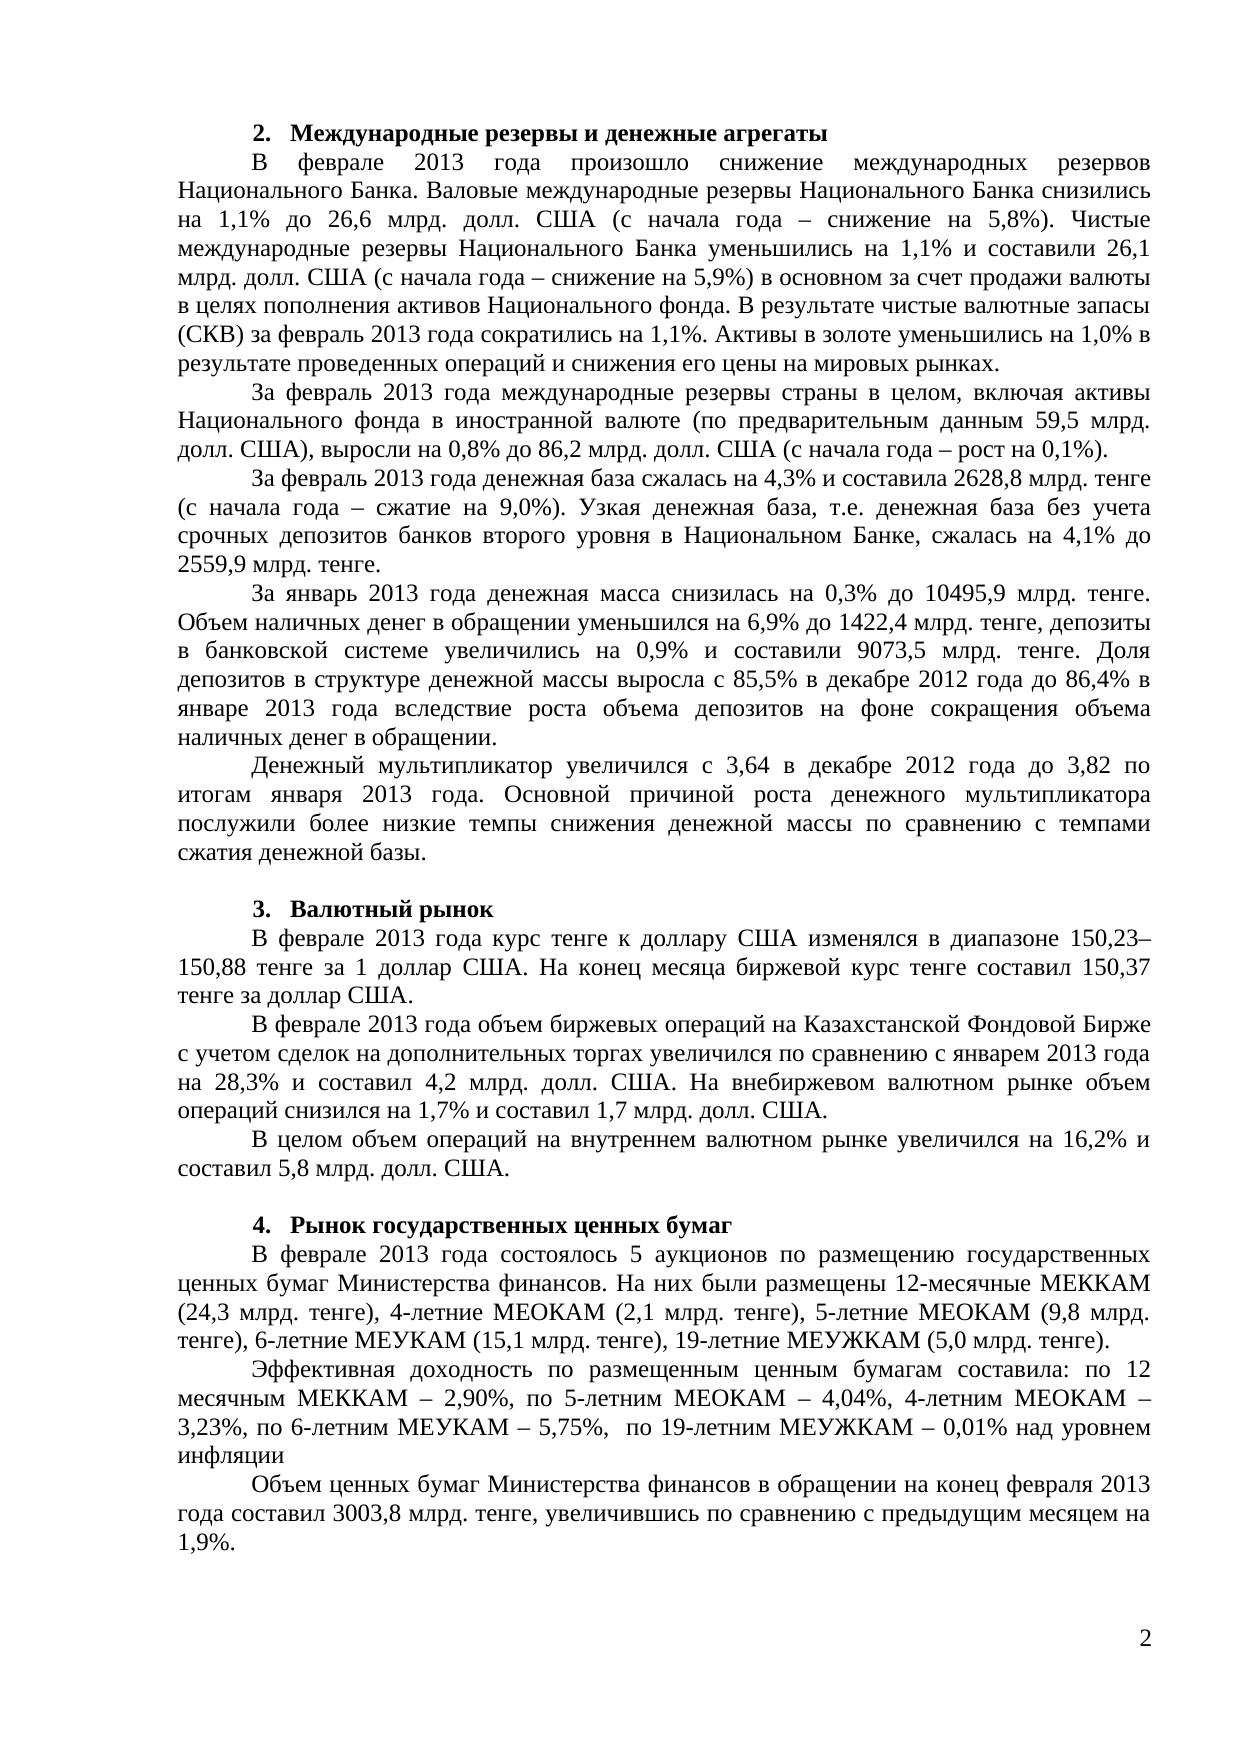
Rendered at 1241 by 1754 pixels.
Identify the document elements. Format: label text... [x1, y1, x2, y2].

text В феврале 2013 года объем биржевых операций на Казахстанской Фондовой Бирже с учетом сделок на дополнительных торгах увеличился по сравнению с январем 2013 года на 28,3% и составил 4,2 млрд. долл. США. На внебиржевом валютном рынке объем операций снизился на 1,7% и составил 1,7 млрд. долл. США. [177, 1009, 1152, 1124]
text За январь 2013 года денежная масса снизилась на 0,3% до 10495,9 млрд. тенге. Объем наличных денег в обращении уменьшился на 6,9% до 1422,4 млрд. тенге, депозиты в банковской системе увеличились на 0,9% и составили 9073,5 млрд. тенге. Доля депозитов в структуре денежной массы выросла с 85,5% в декабре 2012 года до 86,4% в январе 2013 года вследствие роста объема депозитов на фоне сокращения объема наличных денег в обращении. [177, 578, 1152, 751]
text За февраль 2013 года международные резервы страны в целом, включая активы Национального фонда в иностранной валюте (по предварительным данным 59,5 млрд. долл. США), выросли на 0,8% до 86,2 млрд. долл. США (с начала года – рост на 0,1%). [177, 377, 1152, 463]
text В феврале 2013 года произошло снижение международных резервов Национального Банка. Валовые международные резервы Национального Банка снизились на 1,1% до 26,6 млрд. долл. США (с начала года – снижение на 5,8%). Чистые международные резервы Национального Банка уменьшились на 1,1% и составили 26,1 млрд. долл. США (с начала года – снижение на 5,9%) в основном за счет продажи валюты в целях пополнения активов Национального фонда. В результате чистые валютные запасы (СКВ) за февраль 2013 года сократились на 1,1%. Активы в золоте уменьшились на 1,0% в результате проведенных операций и снижения его цены на мировых рынках. [177, 147, 1152, 377]
list Валютный рынок [252, 894, 1152, 923]
text В феврале 2013 года курс тенге к доллару США изменялся в диапазоне 150,23–150,88 тенге за 1 доллар США. На конец месяца биржевой курс тенге составил 150,37 тенге за доллар США. [177, 923, 1152, 1009]
text За февраль 2013 года денежная база сжалась на 4,3% и составила 2628,8 млрд. тенге (с начала года – сжатие на 9,0%). Узкая денежная база, т.е. денежная база без учета срочных депозитов банков второго уровня в Национальном Банке, сжалась на 4,1% до 2559,9 млрд. тенге. [177, 463, 1152, 578]
list Рынок государственных ценных бумаг [252, 1211, 1152, 1239]
list Международные резервы и денежные агрегаты [252, 118, 1152, 147]
text Денежный мультипликатор увеличился с 3,64 в декабре 2012 года до 3,82 по итогам января 2013 года. Основной причиной роста денежного мультипликатора послужили более низкие темпы снижения денежной массы по сравнению с темпами сжатия денежной базы. [177, 751, 1152, 866]
text В целом объем операций на внутреннем валютном рынке увеличился на 16,2% и составил 5,8 млрд. долл. США. [177, 1124, 1152, 1182]
text В феврале 2013 года состоялось 5 аукционов по размещению государственных ценных бумаг Министерства финансов. На них были размещены 12-месячные МЕККАМ (24,3 млрд. тенге), 4-летние МЕОКАМ (2,1 млрд. тенге), 5-летние МЕОКАМ (9,8 млрд. тенге), 6-летние МЕУКАМ (15,1 млрд. тенге), 19-летние МЕУЖКАМ (5,0 млрд. тенге). [177, 1239, 1152, 1354]
text Эффективная доходность по размещенным ценным бумагам составила: по 12 месячным МЕККАМ – 2,90%, по 5-летним МЕОКАМ – 4,04%, 4-летним МЕОКАМ – 3,23%, по 6-летним МЕУКАМ – 5,75%, по 19-летним МЕУЖКАМ – 0,01% над уровнем инфляции [177, 1354, 1152, 1469]
text Объем ценных бумаг Министерства финансов в обращении на конец февраля 2013 года составил 3003,8 млрд. тенге, увеличившись по сравнению с предыдущим месяцем на 1,9%. [177, 1469, 1152, 1556]
